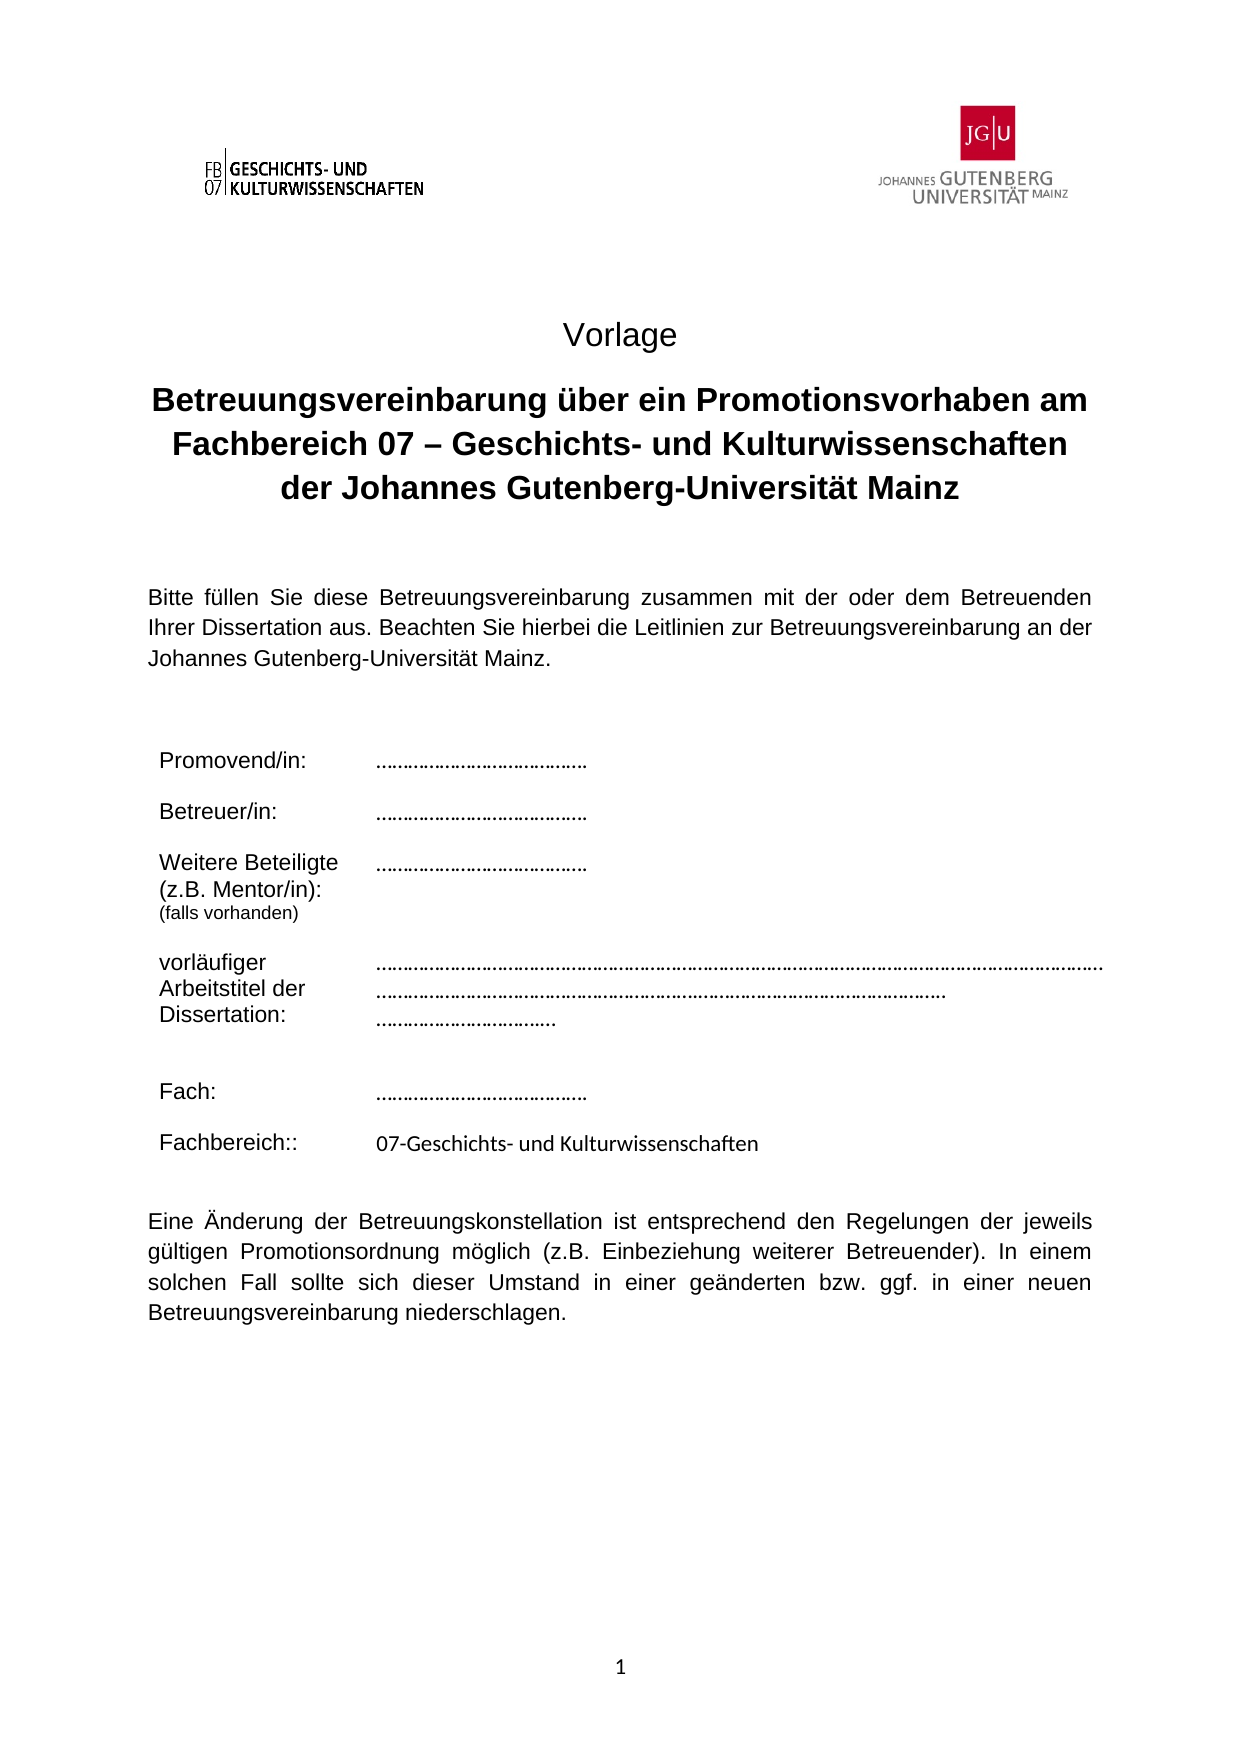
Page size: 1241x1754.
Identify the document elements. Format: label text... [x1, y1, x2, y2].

table_header Promovend/in: [148, 747, 365, 798]
table_cell [365, 849, 1115, 948]
table_cell [365, 1053, 1115, 1129]
text Bitte füllen Sie diese Betreuungsvereinbarung zusammen mit der oder dem Betreuenden Ihrer Dissertation aus. Beachten Sie hierbei die Leitlinien zur Betreuungsvereinbarung an der Johannes Gutenberg-Universität Mainz. [148, 584, 1093, 671]
text Vorlage [148, 315, 1093, 353]
table_cell [365, 949, 1115, 1053]
table_cell [365, 798, 1115, 849]
picture [205, 148, 423, 195]
text Eine Änderung der Betreuungskonstellation ist entsprechend den Regelungen der jeweils gültigen Promotionsordnung möglich (z.B. Einbeziehung weiterer Betreuender). In einem solchen Fall sollte sich dieser Umstand in einer geänderten bzw. ggf. in einer neuen Betreuungsvereinbarung niederschlagen. [148, 1208, 1093, 1325]
table_cell Weitere Beteiligte (z.B. Mentor/in): (falls vorhanden) [148, 849, 365, 948]
table_header [365, 747, 1115, 798]
table_cell [365, 1129, 1115, 1157]
table_cell vorläufiger Arbeitstitel der Dissertation: [148, 949, 365, 1053]
table_cell Fach: [148, 1053, 365, 1129]
table_cell Fachbereich:: [148, 1129, 365, 1157]
text Betreuungsvereinbarung über ein Promotionsvorhaben am Fachbereich 07 – Geschichts- und Kulturwissenschaften der Johannes Gutenberg-Universität Mainz [148, 380, 1093, 506]
picture [840, 51, 1124, 244]
table_cell Betreuer/in: [148, 798, 365, 849]
